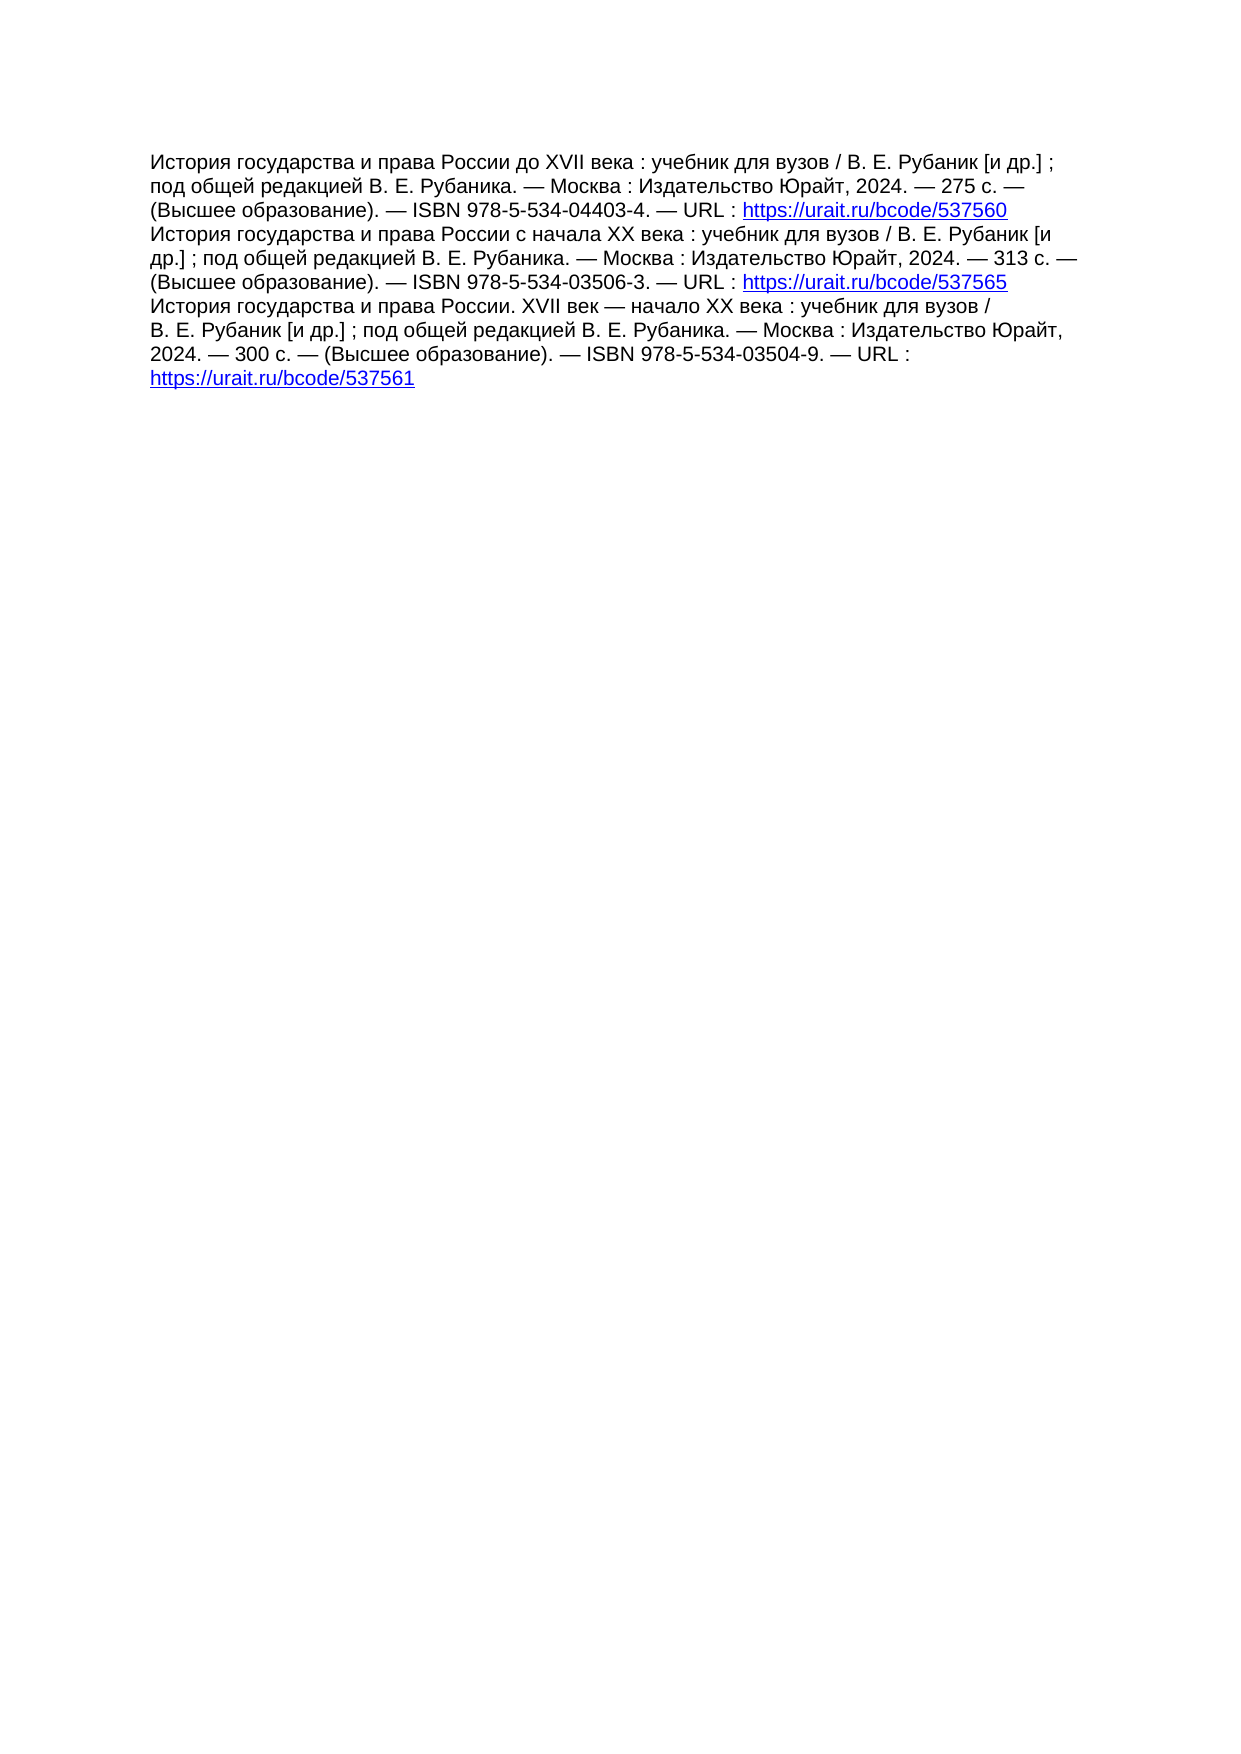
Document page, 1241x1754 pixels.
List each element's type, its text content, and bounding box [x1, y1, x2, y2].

text История государства и права России до XVII века : учебник для вузов / В. Е. Рубаник [и др.] ; под общей редакцией В. Е. Рубаника. — Москва : Издательство Юрайт, 2024. — 275 с. — (Высшее образование). — ISBN 978-5-534-04403-4. — URL : https://urait.ru/bcode/537560 [150, 150, 1090, 222]
text История государства и права России с начала ХХ века : учебник для вузов / В. Е. Рубаник [и др.] ; под общей редакцией В. Е. Рубаника. — Москва : Издательство Юрайт, 2024. — 313 с. — (Высшее образование). — ISBN 978-5-534-03506-3. — URL : https://urait.ru/bcode/537565 [150, 222, 1090, 294]
text История государства и права России. XVII век — начало ХХ века : учебник для вузов / В. Е. Рубаник [и др.] ; под общей редакцией В. Е. Рубаника. — Москва : Издательство Юрайт, 2024. — 300 с. — (Высшее образование). — ISBN 978-5-534-03504-9. — URL : https://urait.ru/bcode/537561 [150, 294, 1090, 389]
